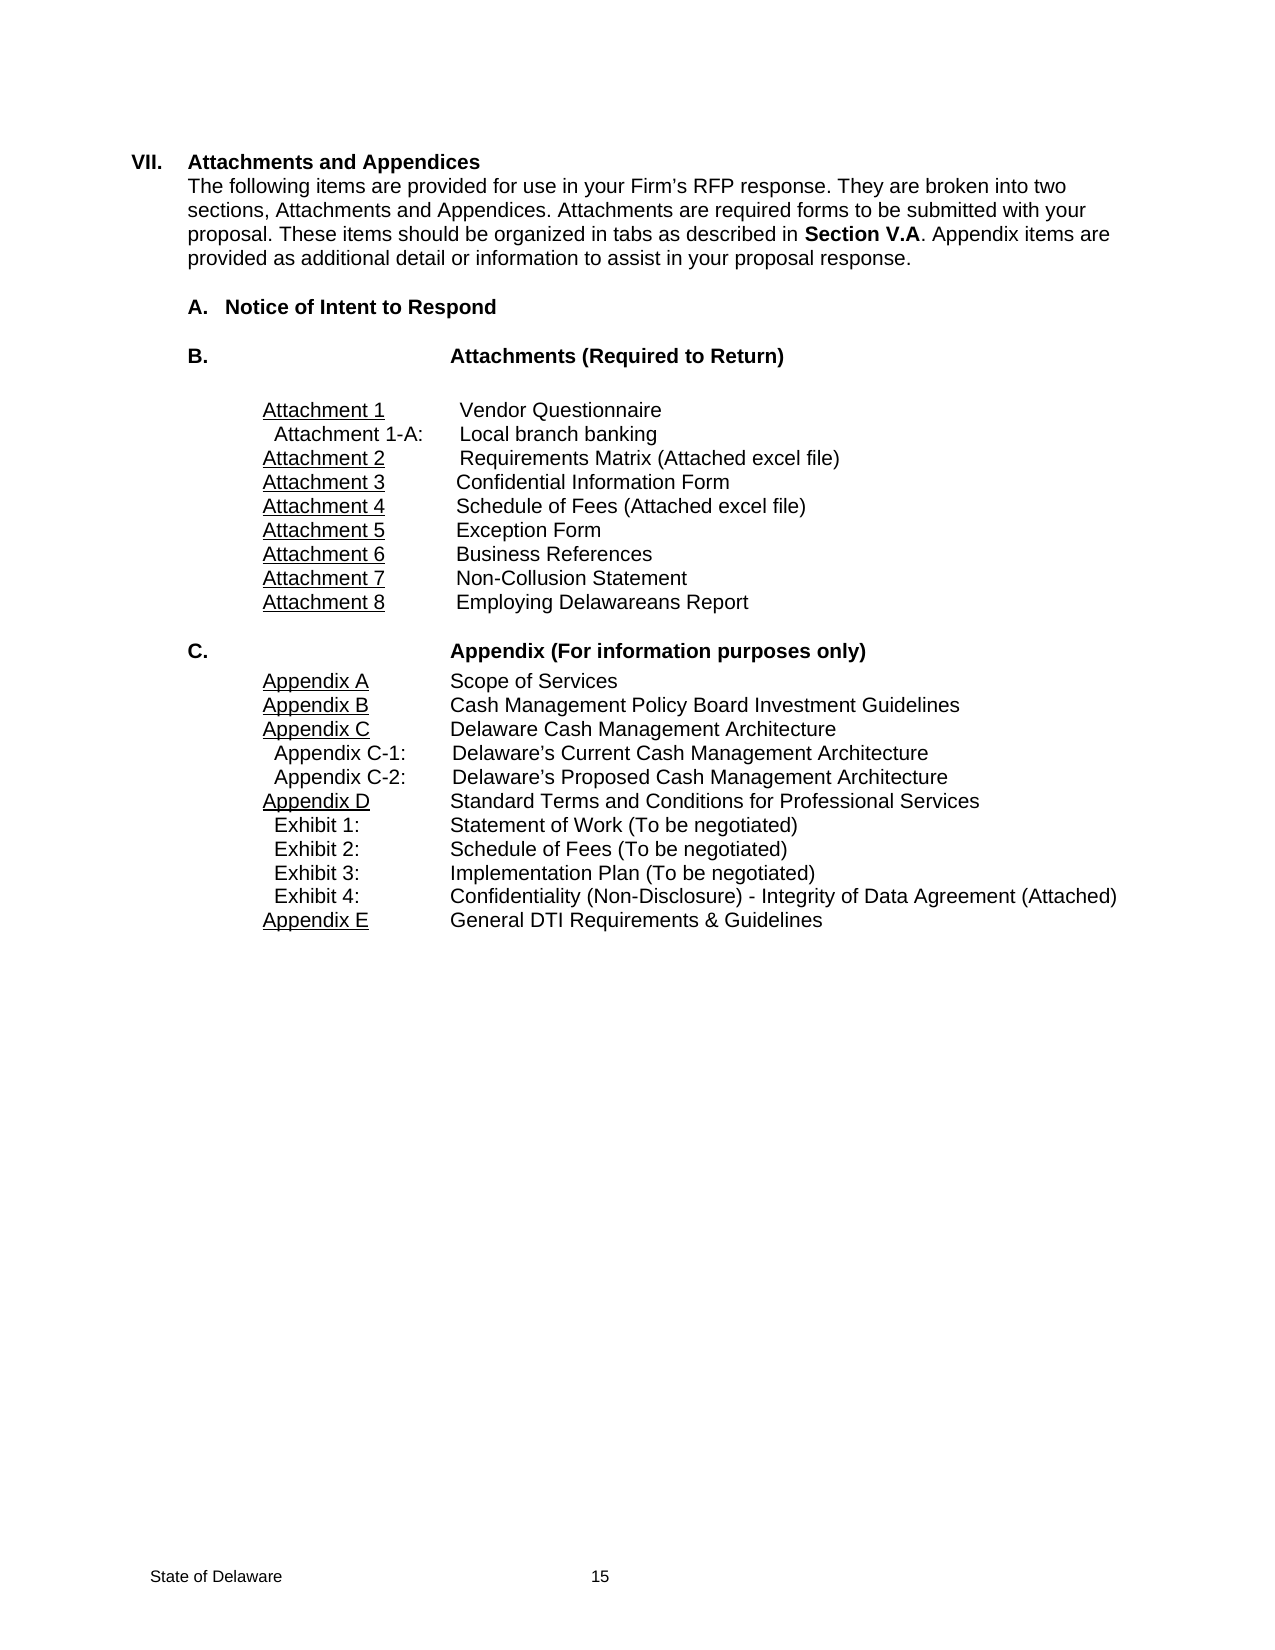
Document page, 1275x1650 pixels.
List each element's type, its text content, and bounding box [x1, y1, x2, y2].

text Attachment 1-A: Local branch banking [262, 422, 1125, 446]
text Exhibit 2: Schedule of Fees (To be negotiated) [225, 836, 1125, 860]
text Attachment 5 Exception Form [262, 518, 1125, 542]
subtitle Attachments (Required to Return) [187, 344, 1125, 368]
text Attachment 6 Business References [262, 542, 1125, 566]
text Exhibit 1: Statement of Work (To be negotiated) [225, 812, 1125, 836]
text Appendix C Delaware Cash Management Architecture [225, 717, 1125, 741]
text Attachment 2 Requirements Matrix (Attached excel file) [262, 446, 1125, 470]
text Appendix B Cash Management Policy Board Investment Guidelines [225, 693, 1125, 717]
text Appendix C-2: Delaware’s Proposed Cash Management Architecture [225, 764, 1125, 788]
text Appendix A Scope of Services [225, 669, 1125, 693]
text Appendix E General DTI Requirements & Guidelines [225, 908, 1125, 932]
text Exhibit 3: Implementation Plan (To be negotiated) [225, 860, 1125, 884]
text Attachment 4 Schedule of Fees (Attached excel file) [262, 494, 1125, 518]
text Appendix C-1: Delaware’s Current Cash Management Architecture [225, 741, 1125, 764]
subtitle Notice of Intent to Respond [187, 295, 1125, 319]
subtitle Appendix (For information purposes only) [187, 638, 1125, 662]
text Appendix D Standard Terms and Conditions for Professional Services [225, 788, 1125, 812]
text Attachment 1 Vendor Questionnaire [262, 398, 1125, 422]
text The following items are provided for use in your Firm’s RFP response. They are broken into two sections, Attachments and Appendices. Attachments are required forms to be submitted with your proposal. These items should be organized in tabs as described in Section V.A. Appendix items are provided as additional detail or information to assist in your proposal response. [187, 174, 1125, 270]
text Exhibit 4: Confidentiality (Non-Disclosure) - Integrity of Data Agreement (Attached) [225, 884, 1125, 908]
text Attachment 3 Confidential Information Form [262, 470, 1125, 494]
text Attachment 8 Employing Delawareans Report [262, 589, 1125, 613]
subtitle Attachments and Appendices [131, 150, 1125, 174]
text Attachment 7 Non-Collusion Statement [262, 566, 1125, 589]
